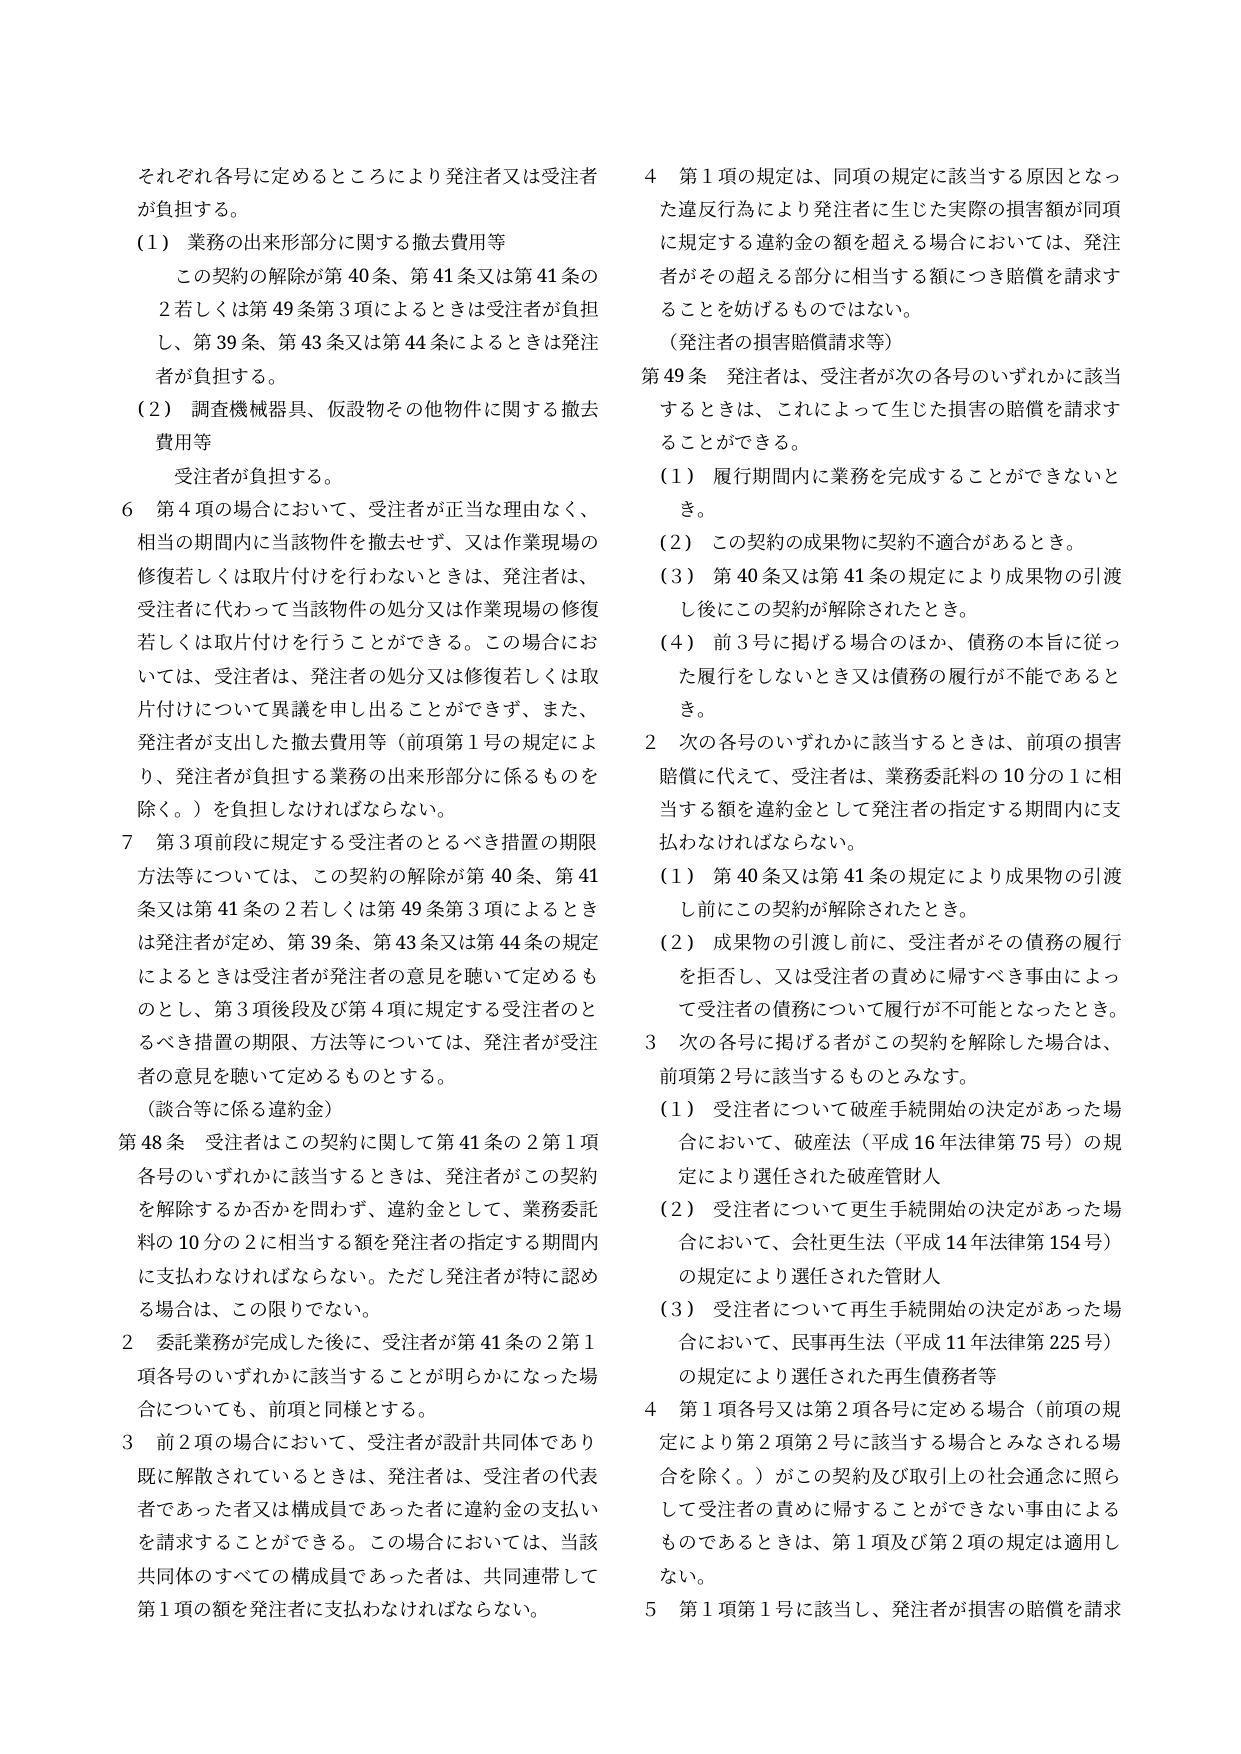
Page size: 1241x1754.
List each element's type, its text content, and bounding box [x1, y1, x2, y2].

text ７ 第３項前段に規定する受注者のとるべき措置の期限、方法等については、この契約の解除が第40条、第41条又は第41条の２若しくは第49条第３項によるときは発注者が定め、第39条、第43条又は第44条の規定によるときは受注者が発注者の意見を聴いて定めるものとし、第３項後段及び第４項に規定する受注者のとるべき措置の期限、方法等については、発注者が受注者の意見を聴いて定めるものとする。 [118, 825, 599, 1092]
text (３) 第40条又は第41条の規定により成果物の引渡し後にこの契約が解除されたとき。 [641, 558, 1122, 625]
text ３ 前２項の場合において、受注者が設計共同体であり、既に解散されているときは、発注者は、受注者の代表者であった者又は構成員であった者に違約金の支払いを請求することができる。この場合においては、当該共同体のすべての構成員であった者は、共同連帯して第１項の額を発注者に支払わなければならない。 [118, 1425, 599, 1625]
text ５ 前項に規定する撤去並びに修復及び取片付けに要する費用（以下この項及び次項において「撤去費用等」という。）は、次の各号に掲げる撤去費用等につき、それぞれ各号に定めるところにより発注者又は受注者が負担する。 [118, 158, 599, 225]
text （談合等に係る違約金） [118, 1092, 599, 1125]
text ４ 第１項の規定は、同項の規定に該当する原因となった違反行為により発注者に生じた実際の損害額が同項に規定する違約金の額を超える場合においては、発注者がその超える部分に相当する額につき賠償を請求することを妨げるものではない。 [641, 158, 1122, 325]
text (１) 第40条又は第41条の規定により成果物の引渡し前にこの契約が解除されたとき。 [641, 858, 1122, 925]
text (４) 前３号に掲げる場合のほか、債務の本旨に従った履行をしないとき又は債務の履行が不能であるとき。 [641, 625, 1122, 725]
text (２) 成果物の引渡し前に、受注者がその債務の履行を拒否し、又は受注者の責めに帰すべき事由によって受注者の債務について履行が不可能となったとき。 [641, 925, 1122, 1025]
text (３) 受注者について再生手続開始の決定があった場合において、民事再生法（平成11年法律第225号）の規定により選任された再生債務者等 [641, 1292, 1122, 1392]
text (１) 履行期間内に業務を完成することができないとき。 [641, 458, 1122, 525]
text (２) 受注者について更生手続開始の決定があった場合において、会社更生法（平成14年法律第154号）の規定により選任された管財人 [641, 1192, 1122, 1292]
text (２) 調査機械器具、仮設物その他物件に関する撤去費用等 [118, 392, 599, 458]
text (１) 受注者について破産手続開始の決定があった場合において、破産法（平成16年法律第75号）の規定により選任された破産管財人 [641, 1092, 1122, 1192]
text ２ 委託業務が完成した後に、受注者が第41条の２第１項各号のいずれかに該当することが明らかになった場合についても、前項と同様とする。 [118, 1325, 599, 1425]
text ３ 次の各号に掲げる者がこの契約を解除した場合は、前項第２号に該当するものとみなす。 [641, 1025, 1122, 1092]
text 第49条 発注者は、受注者が次の各号のいずれかに該当するときは、これによって生じた損害の賠償を請求することができる。 [641, 358, 1122, 458]
text ６ 第４項の場合において、受注者が正当な理由なく、相当の期間内に当該物件を撤去せず、又は作業現場の修復若しくは取片付けを行わないときは、発注者は、受注者に代わって当該物件の処分又は作業現場の修復若しくは取片付けを行うことができる。この場合においては、受注者は、発注者の処分又は修復若しくは取片付けについて異議を申し出ることができず、また、発注者が支出した撤去費用等（前項第１号の規定により、発注者が負担する業務の出来形部分に係るものを除く。）を負担しなければならない。 [118, 492, 599, 825]
text （発注者の損害賠償請求等） [641, 325, 1122, 358]
text ４ 第１項各号又は第２項各号に定める場合（前項の規定により第２項第２号に該当する場合とみなされる場合を除く。）がこの契約及び取引上の社会通念に照らして受注者の責めに帰することができない事由によるものであるときは、第１項及び第２項の規定は適用しない。 [641, 1392, 1122, 1592]
text この契約の解除が第40条、第41条又は第41条の２若しくは第49条第３項によるときは受注者が負担し、第39条、第43条又は第44条によるときは発注者が負担する。 [118, 258, 599, 392]
text ２ 次の各号のいずれかに該当するときは、前項の損害賠償に代えて、受注者は、業務委託料の10分の１に相当する額を違約金として発注者の指定する期間内に支払わなければならない。 [641, 725, 1122, 858]
text 受注者が負担する。 [118, 458, 599, 492]
text 第48条 受注者はこの契約に関して第41条の２第１項各号のいずれかに該当するときは、発注者がこの契約を解除するか否かを問わず、違約金として、業務委託料の10分の２に相当する額を発注者の指定する期間内に支払わなければならない。ただし発注者が特に認める場合は、この限りでない。 [118, 1125, 599, 1325]
text (１) 業務の出来形部分に関する撤去費用等 [118, 225, 599, 258]
text (２) この契約の成果物に契約不適合があるとき。 [641, 525, 1122, 558]
text ５ 第１項第１号に該当し、発注者が損害の賠償を請求する場合の請求額は、業務委託料から既履行部分に相応する業務委託料を控除した額につき、遅延日数に応じ、支払遅延防止法の率で計算した額とする。 [641, 1592, 1122, 1625]
